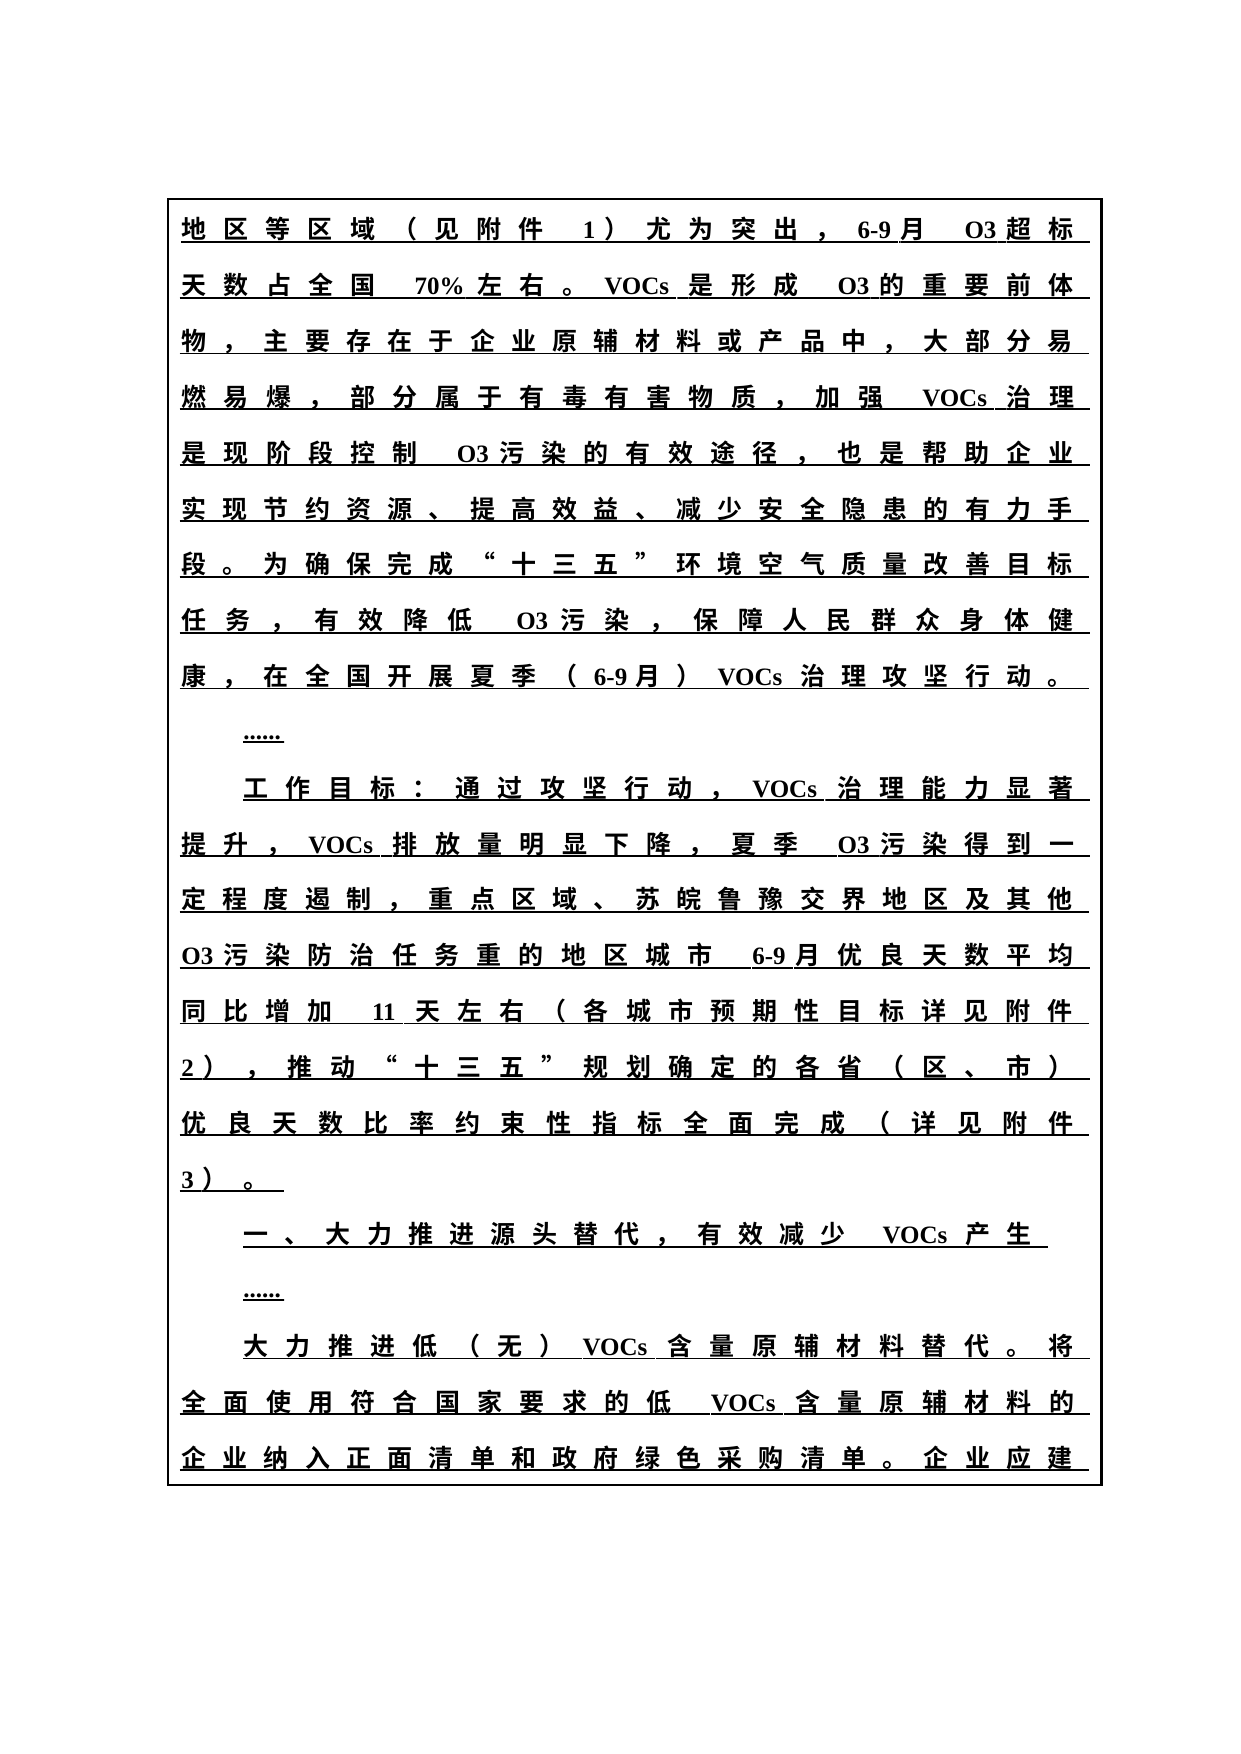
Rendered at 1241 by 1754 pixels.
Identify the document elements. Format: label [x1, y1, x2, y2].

table_header [169, 200, 1100, 1484]
